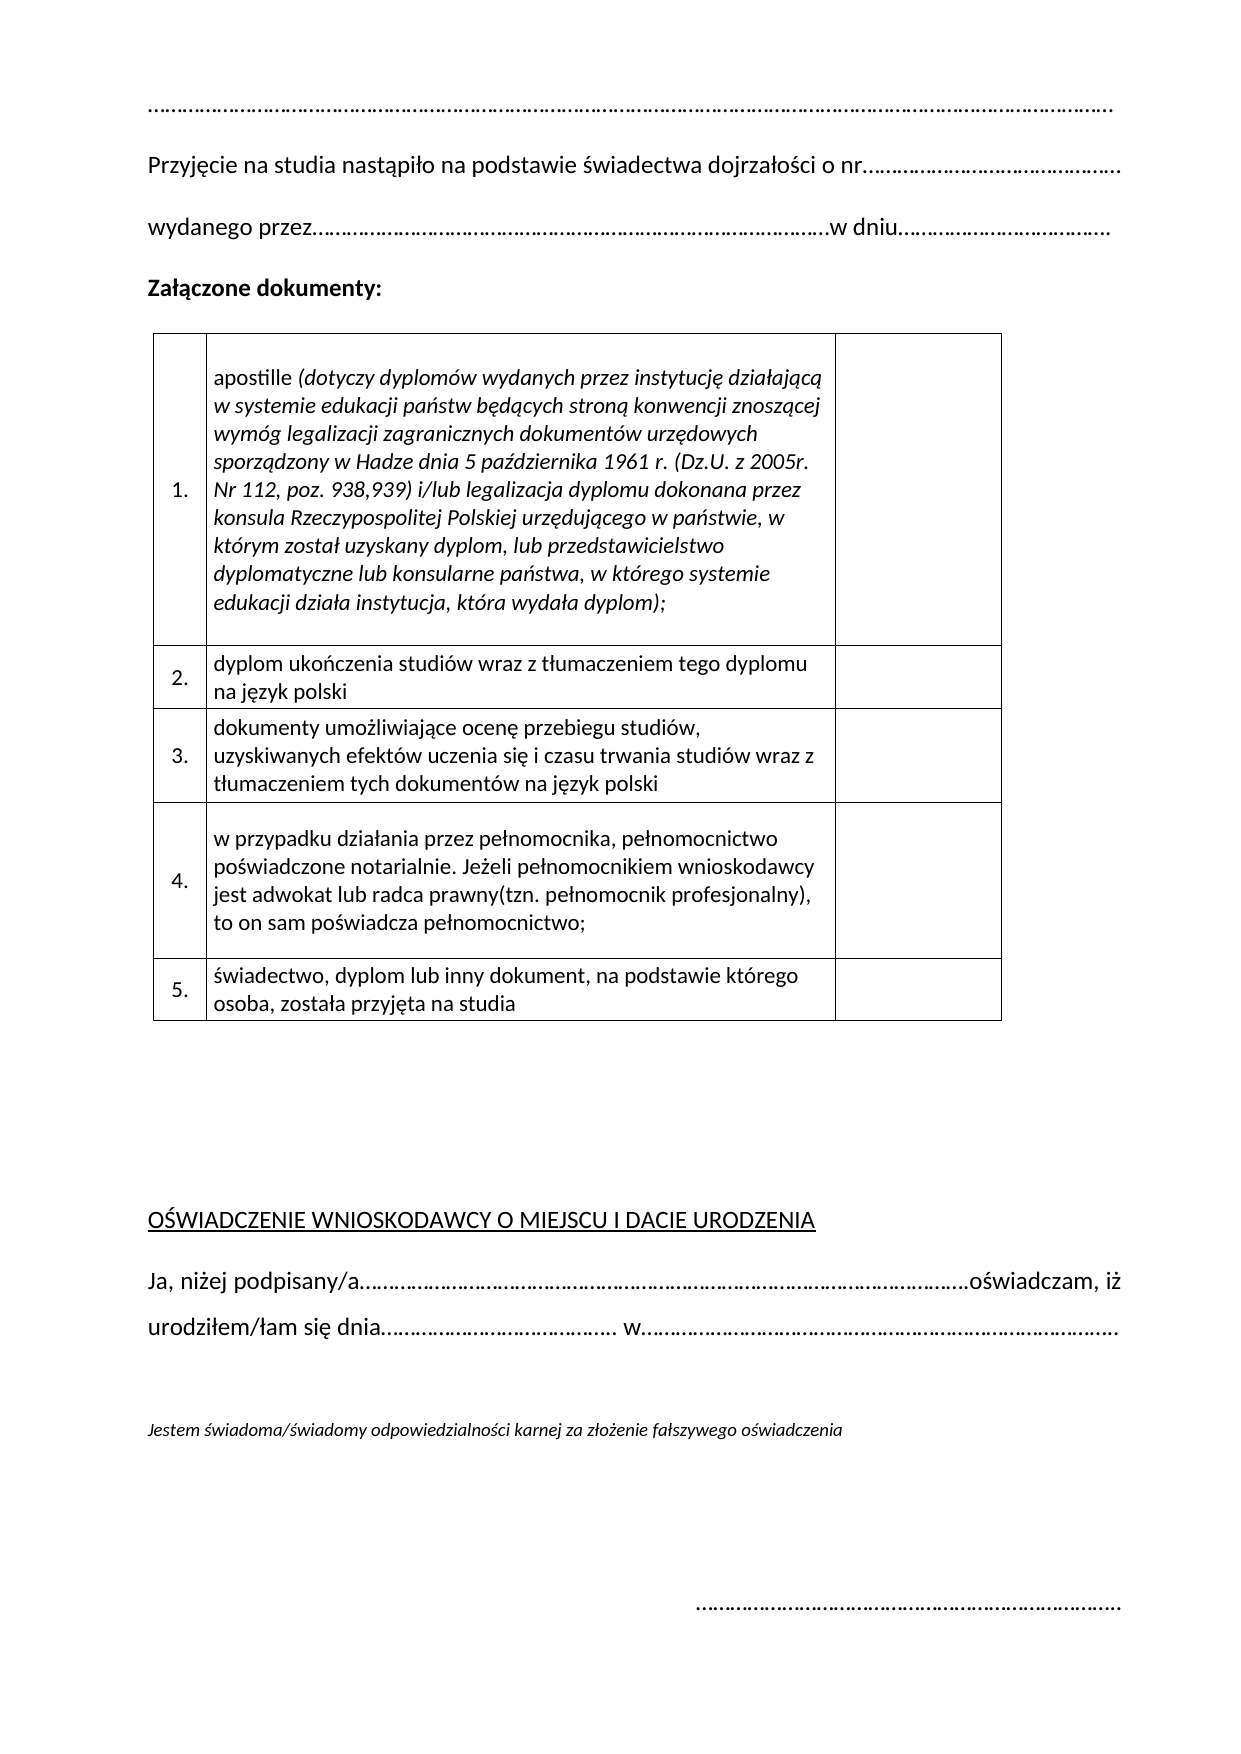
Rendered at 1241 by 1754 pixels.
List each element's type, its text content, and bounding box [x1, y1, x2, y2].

text Ja, niżej podpisany/a…………………………………………………………………………………………….oświadczam, iż urodziłem/łam się dnia………………………………….. w……………………………………………………………………….. [148, 1266, 1122, 1342]
table_cell [836, 709, 1001, 802]
table_cell [836, 646, 1001, 708]
text Przyjęcie na studia nastąpiło na podstawie świadectwa dojrzałości o nr……………………………………… [148, 150, 1122, 180]
table_cell [836, 959, 1001, 1020]
table_cell 2. [154, 646, 206, 708]
table_cell [836, 803, 1001, 958]
text OŚWIADCZENIE WNIOSKODAWCY O MIEJSCU I DACIE URODZENIA [148, 1204, 1122, 1235]
table_header [836, 334, 1001, 645]
table_cell dyplom ukończenia studiów wraz z tłumaczeniem tego dyplomu na język polski [207, 646, 835, 708]
table_header apostille (dotyczy dyplomów wydanych przez instytucję działającą w systemie edukacji państw będących stroną konwencji znoszącej wymóg legalizacji zagranicznych dokumentów urzędowych sporządzony w Hadze dnia 5 października 1961 r. (Dz.U. z 2005r. Nr 112, poz. 938,939) i/lub legalizacja dyplomu dokonana przez konsula Rzeczypospolitej Polskiej urzędującego w państwie, w którym został uzyskany dyplom, lub przedstawicielstwo dyplomatyczne lub konsularne państwa, w którego systemie edukacji działa instytucja, która wydała dyplom); [207, 334, 835, 645]
table_cell świadectwo, dyplom lub inny dokument, na podstawie którego osoba, została przyjęta na studia [207, 959, 835, 1020]
table_cell dokumenty umożliwiające ocenę przebiegu studiów, uzyskiwanych efektów uczenia się i czasu trwania studiów wraz z tłumaczeniem tych dokumentów na język polski [207, 709, 835, 802]
text ……………………………………………………………….. [148, 1586, 1122, 1616]
text …………………………………………………………………………………………………………………………………………………… [148, 89, 1122, 119]
text wydanego przez………………………………………………………………………………w dniu………………………………. [148, 211, 1122, 241]
text Jestem świadoma/świadomy odpowiedzialności karnej za złożenie fałszywego oświadczenia [148, 1418, 1122, 1441]
table_cell w przypadku działania przez pełnomocnika, pełnomocnictwo poświadczone notarialnie. Jeżeli pełnomocnikiem wnioskodawcy jest adwokat lub radca prawny(tzn. pełnomocnik profesjonalny), to on sam poświadcza pełnomocnictwo; [207, 803, 835, 958]
table_cell 5. [154, 959, 206, 1020]
table_header 1. [154, 334, 206, 645]
text Załączone dokumenty: [148, 272, 1122, 302]
table_cell 3. [154, 709, 206, 802]
table_cell 4. [154, 803, 206, 958]
